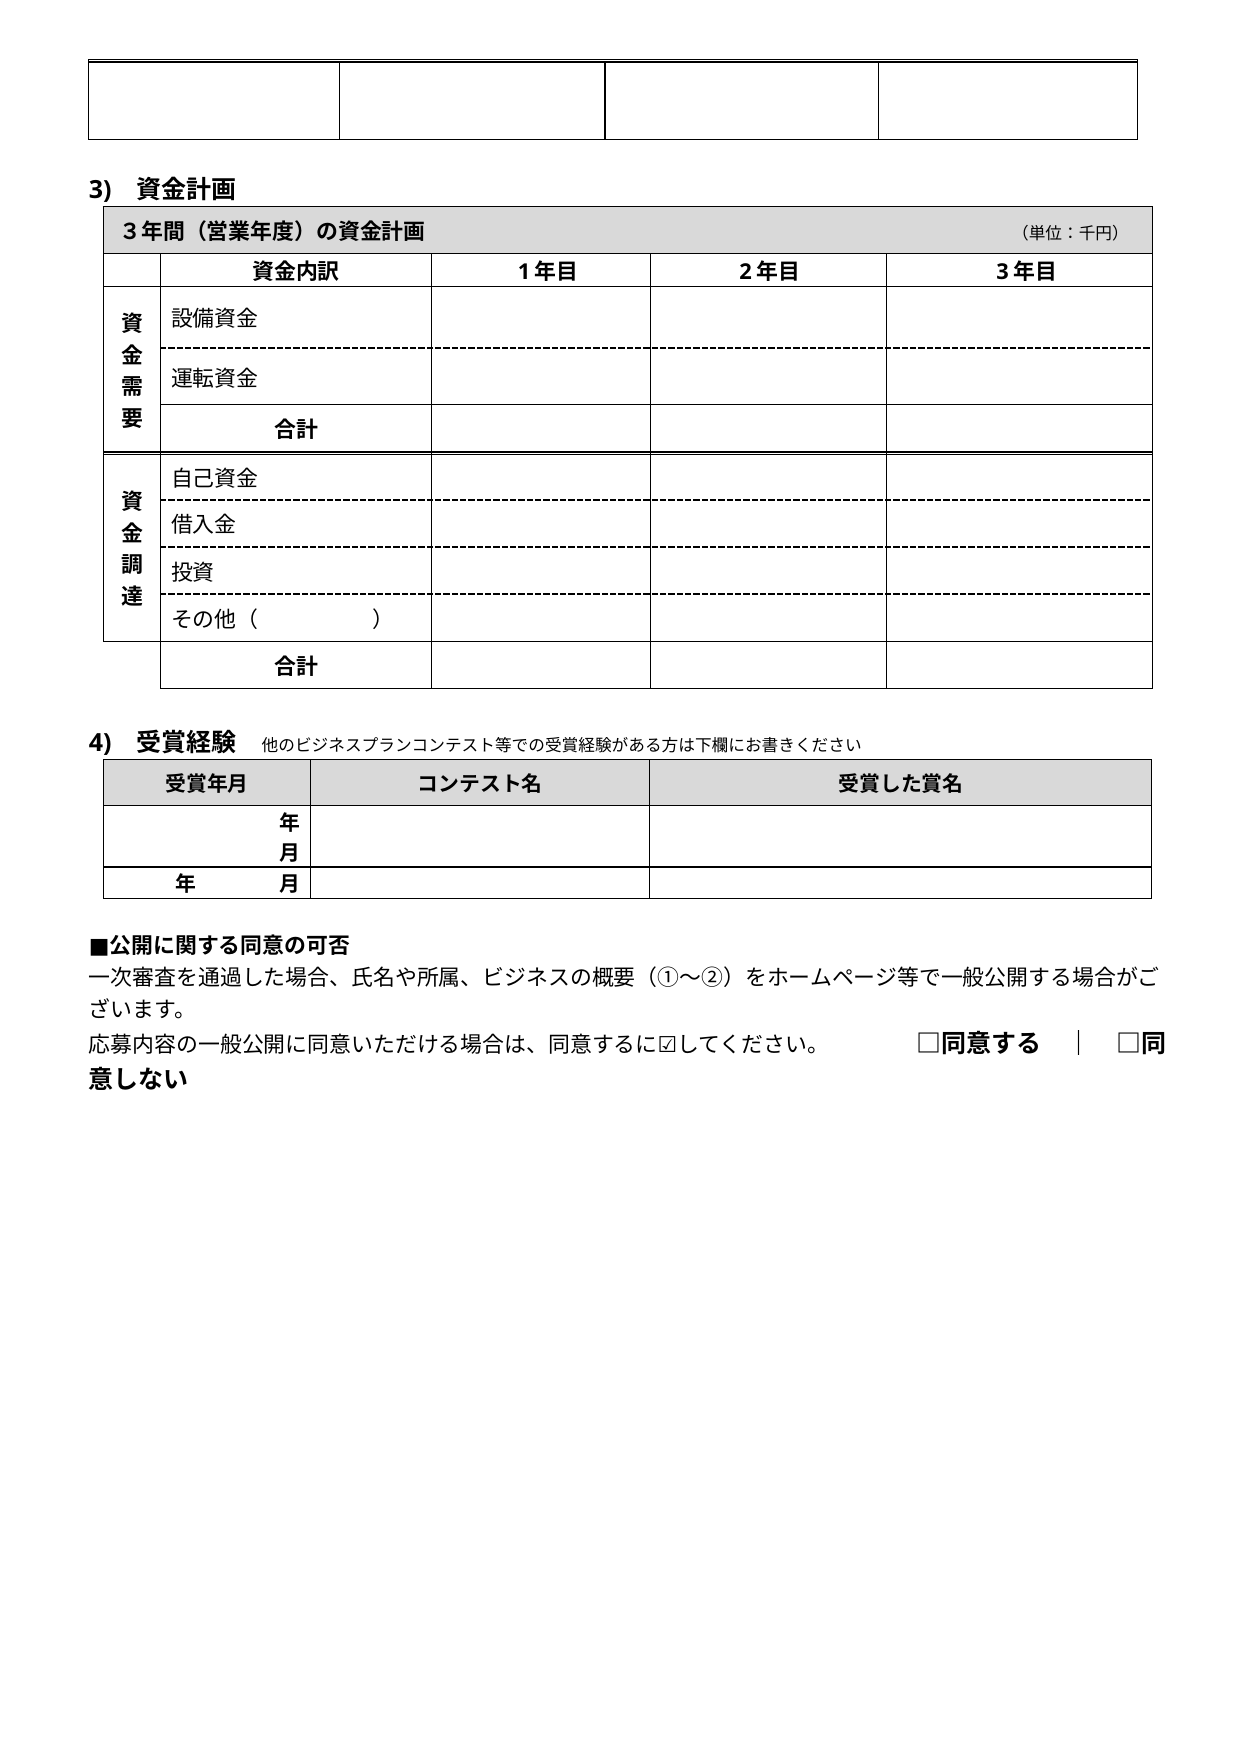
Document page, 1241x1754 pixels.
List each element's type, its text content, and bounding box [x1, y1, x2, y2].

table_cell [651, 287, 886, 347]
table_header 受賞した賞名 [650, 760, 1151, 805]
table_cell 1年目 [432, 254, 650, 286]
table_header ３年間（営業年度）の資金計画 （単位：千円） [104, 207, 1152, 253]
table_cell [651, 499, 886, 546]
table_cell 運転資金 [161, 347, 431, 404]
table_cell [651, 593, 886, 641]
table_cell [650, 868, 1151, 898]
table_cell [887, 405, 1152, 451]
table_cell [887, 287, 1152, 347]
table_cell [432, 593, 650, 641]
table_header 受賞年月 [104, 760, 310, 805]
table_header コンテスト名 [311, 760, 649, 805]
table_cell [432, 347, 650, 404]
table_cell 合計 [161, 642, 431, 688]
table_cell 設備資金 [161, 287, 431, 347]
table_cell 合計 [161, 405, 431, 451]
table_cell 資金需要 [104, 287, 160, 451]
table_cell [651, 546, 886, 593]
table_cell [432, 499, 650, 546]
table_cell [651, 405, 886, 451]
table_cell [651, 455, 886, 499]
table_cell [887, 499, 1152, 546]
table_cell [432, 455, 650, 499]
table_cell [89, 63, 339, 139]
table_cell 投資 [161, 546, 431, 593]
table_cell その他（ ） [161, 593, 431, 641]
table_cell 資金調達 [104, 455, 160, 641]
table_cell [887, 642, 1152, 688]
table_cell [104, 254, 160, 286]
table_cell [650, 806, 1151, 866]
table_cell [879, 63, 1137, 139]
table_cell [606, 63, 878, 139]
table_cell 借入金 [161, 499, 431, 546]
text 4) 受賞経験 他のビジネスプランコンテスト等での受賞経験がある方は下欄にお書きください [89, 723, 1167, 759]
table_cell [340, 63, 604, 139]
table_cell [887, 546, 1152, 593]
table_cell 2年目 [651, 254, 886, 286]
table_cell 3年目 [887, 254, 1152, 286]
table_cell [432, 405, 650, 451]
table_cell 年 月 [104, 806, 310, 866]
text ■公開に関する同意の可否 [89, 928, 1167, 960]
table_cell [432, 546, 650, 593]
table_cell [432, 642, 650, 688]
table_cell [887, 347, 1152, 404]
table_cell [311, 806, 649, 866]
table_cell [651, 347, 886, 404]
table_cell [651, 642, 886, 688]
table_cell 資金内訳 [161, 254, 431, 286]
text 3) 資金計画 [89, 170, 1167, 206]
table_cell [887, 593, 1152, 641]
table_cell 自己資金 [161, 455, 431, 499]
table_cell [311, 868, 649, 898]
table_cell [432, 287, 650, 347]
text 一次審査を通過した場合、氏名や所属、ビジネスの概要（①～②）をホームページ等で一般公開する場合がございます。 応募内容の一般公開に同意いただける場合は、同意するに☑してください。 □同意する ｜ □同意しない [89, 960, 1167, 1096]
table_cell [887, 455, 1152, 499]
table_cell 年 月 [104, 868, 310, 898]
